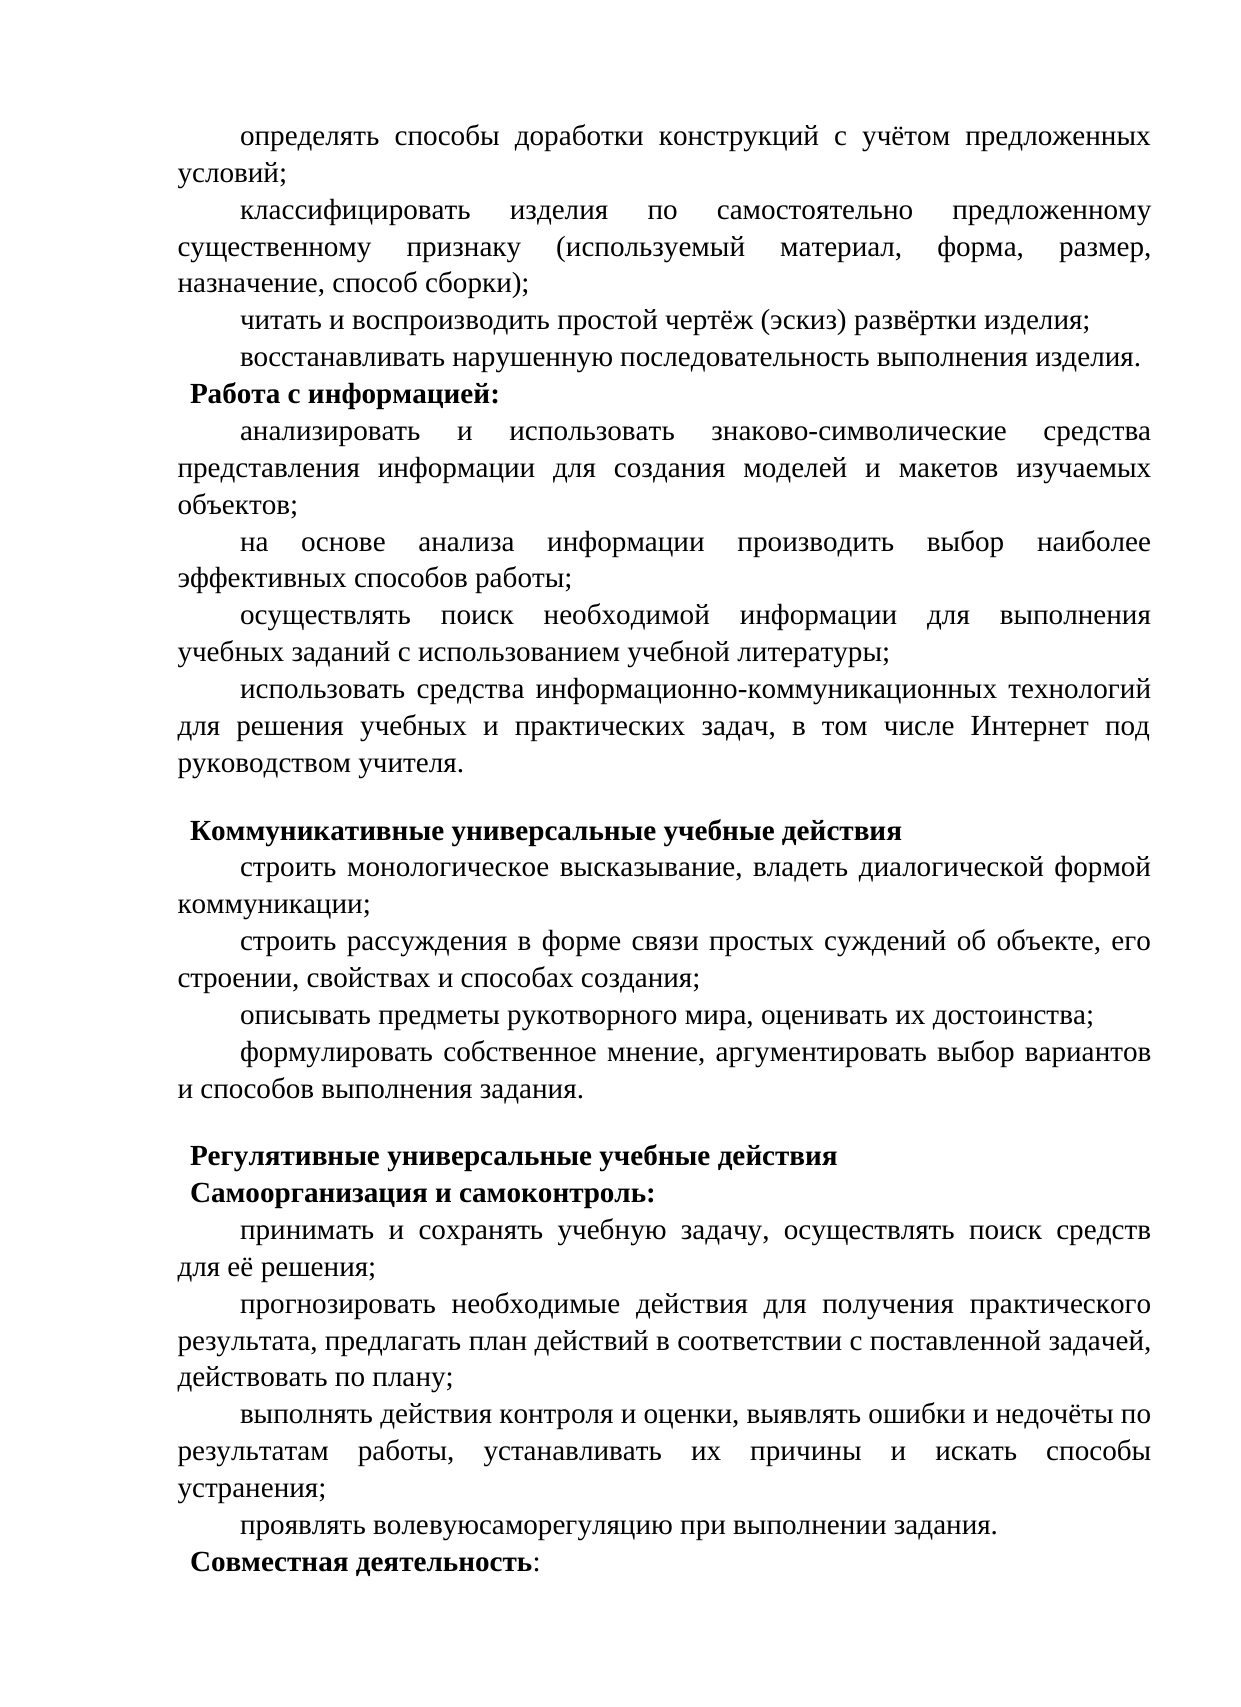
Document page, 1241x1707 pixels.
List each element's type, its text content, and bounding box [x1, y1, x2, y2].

text проявлять волевуюсаморегуляцию при выполнении задания. [177, 1507, 1152, 1541]
text осуществлять поиск необходимой информации для выполнения учебных заданий с использованием учебной литературы; [177, 597, 1152, 668]
text классифицировать изделия по самостоятельно предложенному существенному признаку (используемый материал, форма, размер, назначение, способ сборки); [177, 192, 1152, 299]
text описывать предметы рукотворного мира, оценивать их достоинства; [177, 997, 1152, 1031]
text Регулятивные универсальные учебные действия [190, 1138, 1152, 1172]
text определять способы доработки конструкций с учётом предложенных условий; [177, 118, 1152, 188]
text строить монологическое высказывание, владеть диалогической формой коммуникации; [177, 849, 1152, 920]
text прогнозировать необходимые действия для получения практического результата, предлагать план действий в соответствии с поставленной задачей, действовать по плану; [177, 1286, 1152, 1393]
text формулировать собственное мнение, аргументировать выбор вариантов и способов выполнения задания. [177, 1034, 1152, 1104]
text на основе анализа информации производить выбор наиболее эффективных способов работы; [177, 524, 1152, 594]
text использовать средства информационно-коммуникационных технологий для решения учебных и практических задач, в том числе Интернет под руководством учителя. [177, 671, 1152, 778]
text Работа с информацией: [190, 376, 1152, 410]
text анализировать и использовать знаково-символические средства представления информации для создания моделей и макетов изучаемых объектов; [177, 413, 1152, 520]
text выполнять действия контроля и оценки, выявлять ошибки и недочёты по результатам работы, устанавливать их причины и искать способы устранения; [177, 1396, 1152, 1504]
text принимать и сохранять учебную задачу, осуществлять поиск средств для её решения; [177, 1212, 1152, 1282]
text Самоорганизация и самоконтроль: [190, 1175, 1152, 1209]
text строить рассуждения в форме связи простых суждений об объекте, его строении, свойствах и способах создания; [177, 923, 1152, 994]
text Коммуникативные универсальные учебные действия [190, 813, 1152, 846]
text восстанавливать нарушенную последовательность выполнения изделия. [177, 339, 1152, 373]
text читать и воспроизводить простой чертёж (эскиз) развёртки изделия; [177, 302, 1152, 336]
text Совместная деятельность: [190, 1544, 1152, 1577]
